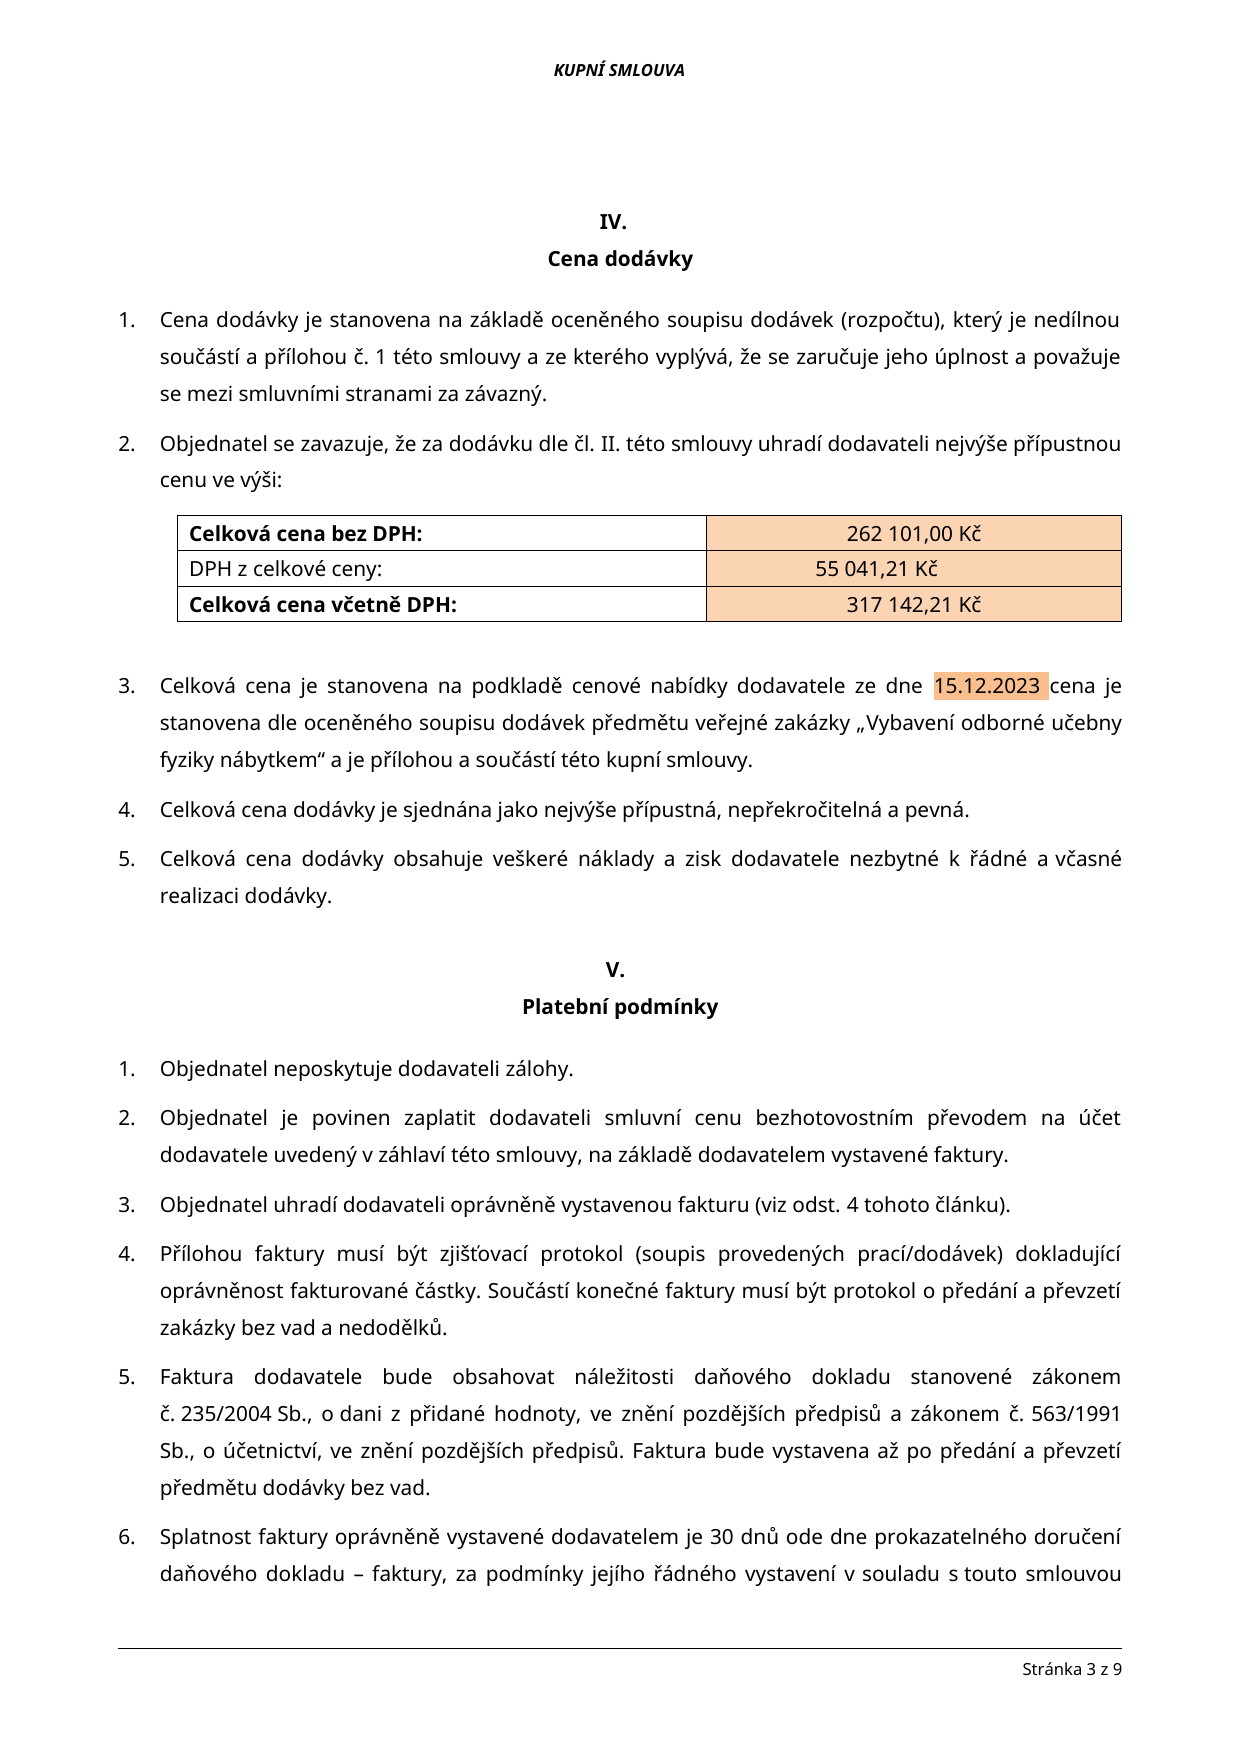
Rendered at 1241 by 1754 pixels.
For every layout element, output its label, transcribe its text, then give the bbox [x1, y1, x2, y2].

text Objednatel je povinen zaplatit dodavateli smluvní cenu bezhotovostním převodem na účet dodavatele uvedený v záhlaví této smlouvy, na základě dodavatelem vystavené faktury. [118, 1103, 1122, 1169]
text Platební podmínky [118, 992, 1122, 1021]
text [118, 1522, 1122, 1587]
table_cell 55 041,21 Kč [707, 551, 1121, 586]
table_header Celková cena bez DPH: [178, 516, 706, 550]
text Objednatel se zavazuje, že za dodávku dle čl. II. této smlouvy uhradí dodavateli nejvýše přípustnou cenu ve výši: [118, 429, 1122, 494]
table_cell Celková cena včetně DPH: [178, 587, 706, 621]
table_cell DPH z celkové ceny: [178, 551, 706, 586]
text Objednatel neposkytuje dodavateli zálohy. [118, 1054, 1122, 1082]
text Celková cena dodávky obsahuje veškeré náklady a zisk dodavatele nezbytné k řádné a včasné realizaci dodávky. [118, 844, 1122, 909]
text Faktura dodavatele bude obsahovat náležitosti daňového dokladu stanovené zákonem č. 235/2004 Sb., o dani z přidané hodnoty, ve znění pozdějších předpisů a zákonem č. 563/1991 Sb., o účetnictví, ve znění pozdějších předpisů. Faktura bude vystavena až po předání a převzetí předmětu dodávky bez vad. [118, 1362, 1122, 1501]
text Cena dodávky je stanovena na základě oceněného soupisu dodávek (rozpočtu), který je nedílnou součástí a přílohou č. 1 této smlouvy a ze kterého vyplývá, že se zaručuje jeho úplnost a považuje se mezi smluvními stranami za závazný. [118, 306, 1122, 408]
table_cell 317 142,21 Kč [707, 587, 1121, 621]
table_header 262 101,00 Kč [707, 516, 1121, 550]
text Celková cena dodávky je sjednána jako nejvýše přípustná, nepřekročitelná a pevná. [118, 795, 1122, 823]
text Objednatel uhradí dodavateli oprávněně vystavenou fakturu (viz odst. 4 tohoto článku). [118, 1190, 1122, 1218]
text Celková cena je stanovena na podkladě cenové nabídky dodavatele ze dne 15.12.2023 cena je stanovena dle oceněného soupisu dodávek předmětu veřejné zakázky „Vybavení odborné učebny fyziky nábytkem“ a je přílohou a součástí této kupní smlouvy. [118, 672, 1122, 774]
text Cena dodávky [118, 244, 1122, 272]
text Přílohou faktury musí být zjišťovací protokol (soupis provedených prací/dodávek) dokladující oprávněnost fakturované částky. Součástí konečné faktury musí být protokol o předání a převzetí zakázky bez vad a nedodělků. [118, 1239, 1122, 1341]
